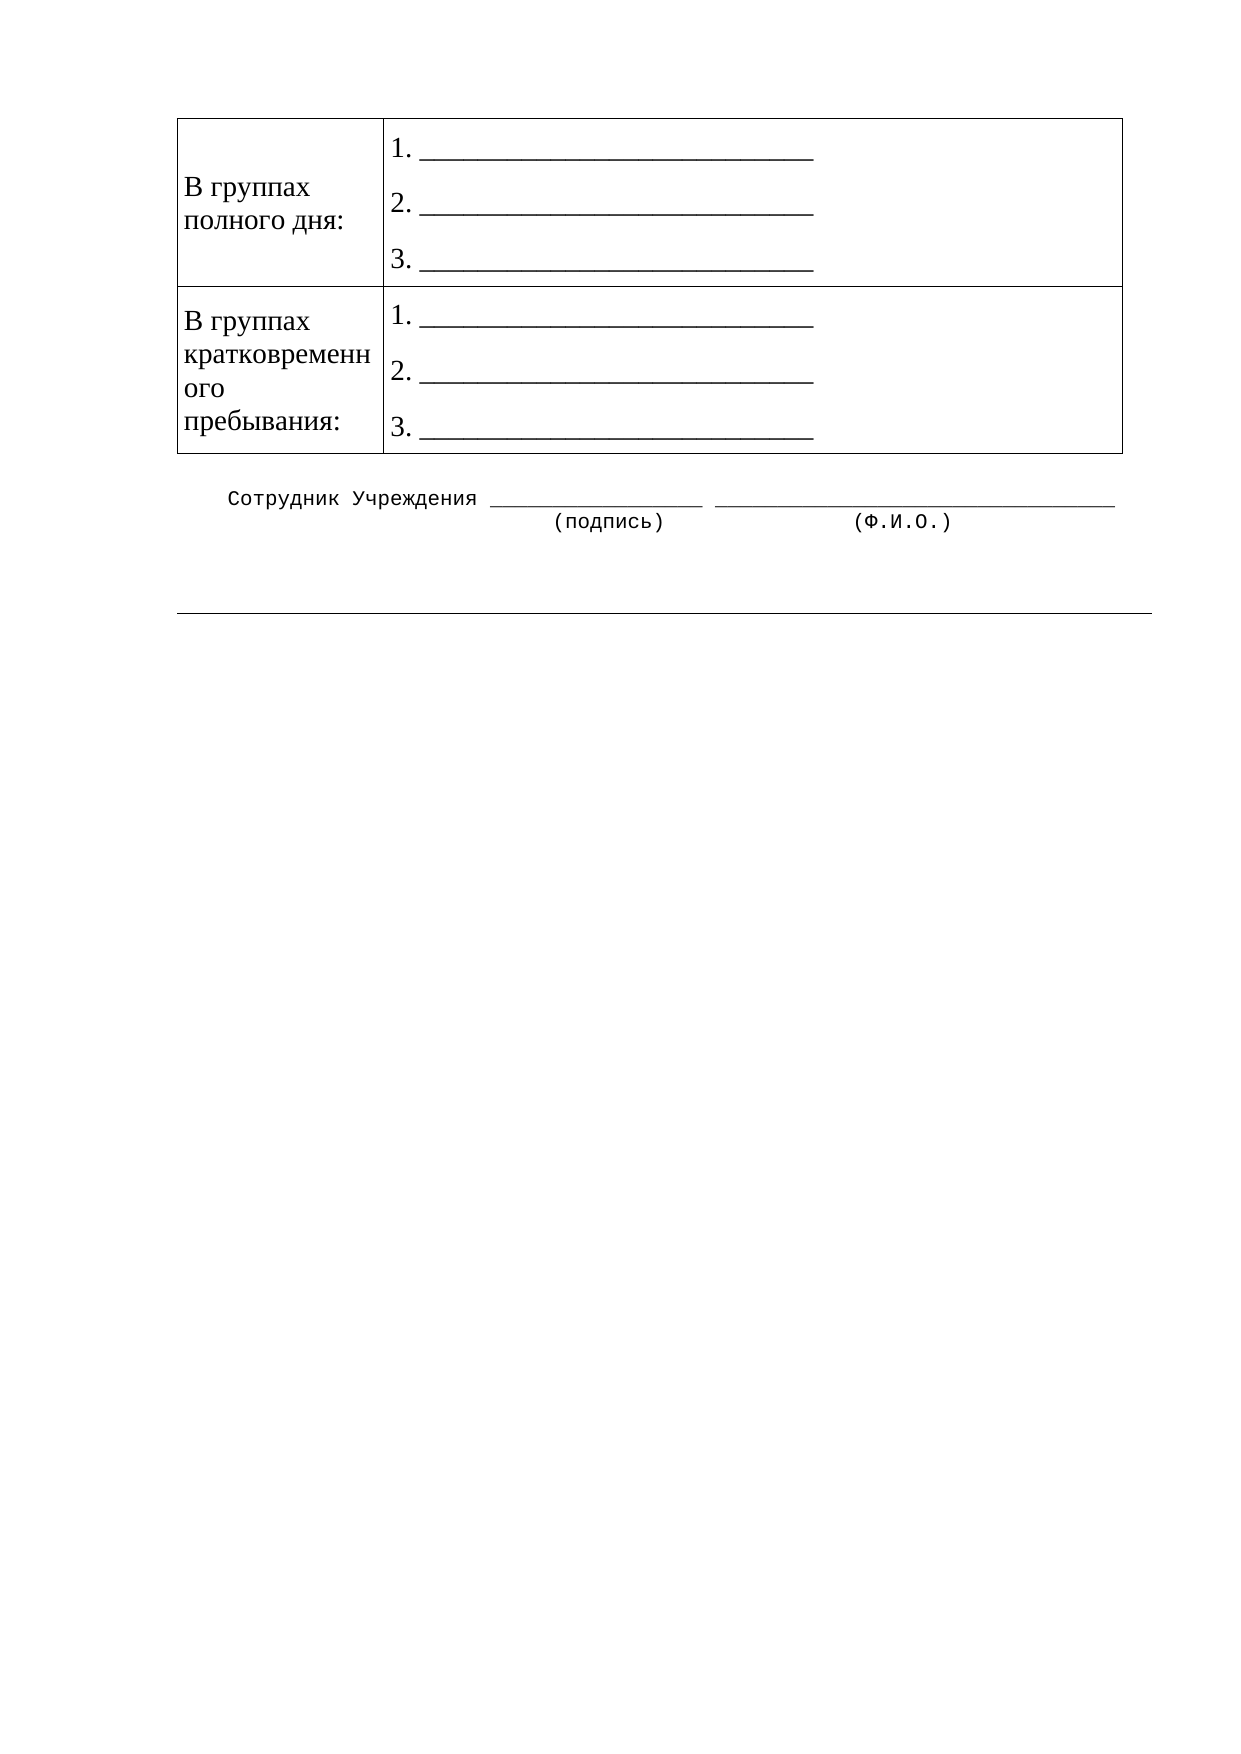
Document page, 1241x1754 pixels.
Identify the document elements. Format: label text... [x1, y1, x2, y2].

text Сотрудник Учреждения _________________ ________________________________ [177, 488, 1152, 511]
table_cell В группах полного дня: [178, 119, 383, 286]
table_cell 1. ___________________________ [384, 119, 1122, 174]
table_cell 2. ___________________________ [384, 341, 1122, 397]
table_cell 3. ___________________________ [384, 230, 1122, 286]
table_cell 3. ___________________________ [384, 397, 1122, 453]
table_cell В группах кратковременного пребывания: [178, 287, 383, 453]
table_cell 1. ___________________________ [384, 287, 1122, 341]
table_cell 2. ___________________________ [384, 174, 1122, 230]
text (подпись) (Ф.И.О.) [177, 511, 1152, 535]
